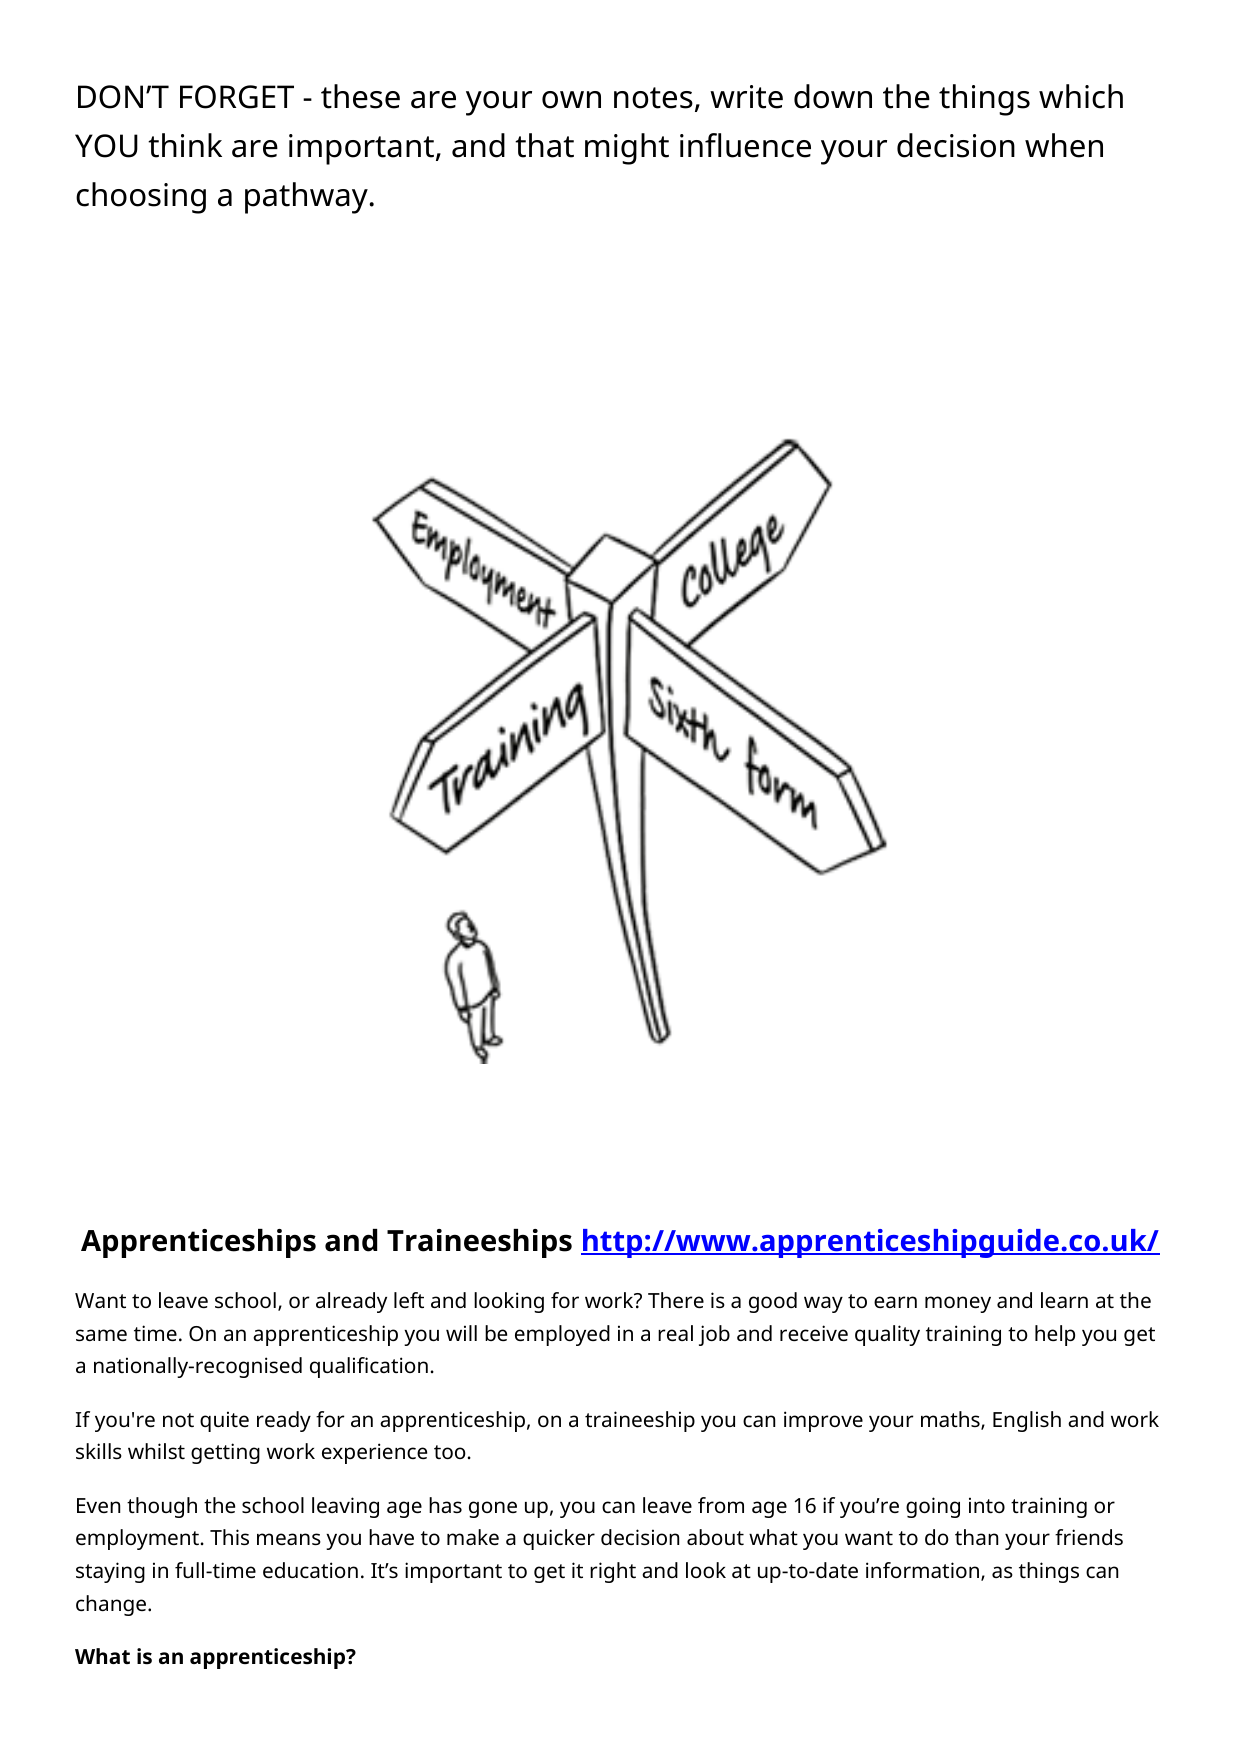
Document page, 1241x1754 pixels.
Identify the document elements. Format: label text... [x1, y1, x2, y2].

text DON’T FORGET - these are your own notes, write down the things which YOU think are important, and that might influence your decision when choosing a pathway. [75, 75, 1165, 216]
text Even though the school leaving age has gone up, you can leave from age 16 if you’re going into training or employment. This means you have to make a quicker decision about what you want to do than your friends staying in full-time education. It’s important to get it right and look at up-to-date information, as things can change. [75, 1491, 1165, 1617]
text If you're not quite ready for an apprenticeship, on a traineeship you can improve your maths, English and work skills whilst getting work experience too. [75, 1405, 1165, 1466]
picture [315, 437, 943, 1064]
text Want to leave school, or already left and looking for work? There is a good way to earn money and learn at the same time. On an apprenticeship you will be employed in a real job and receive quality training to help you get a nationally-recognised qualification. [75, 1286, 1165, 1380]
text What is an apprenticeship? [75, 1642, 1165, 1671]
text Apprenticeships and Traineeships http://www.apprenticeshipguide.co.uk/ [75, 1220, 1165, 1259]
